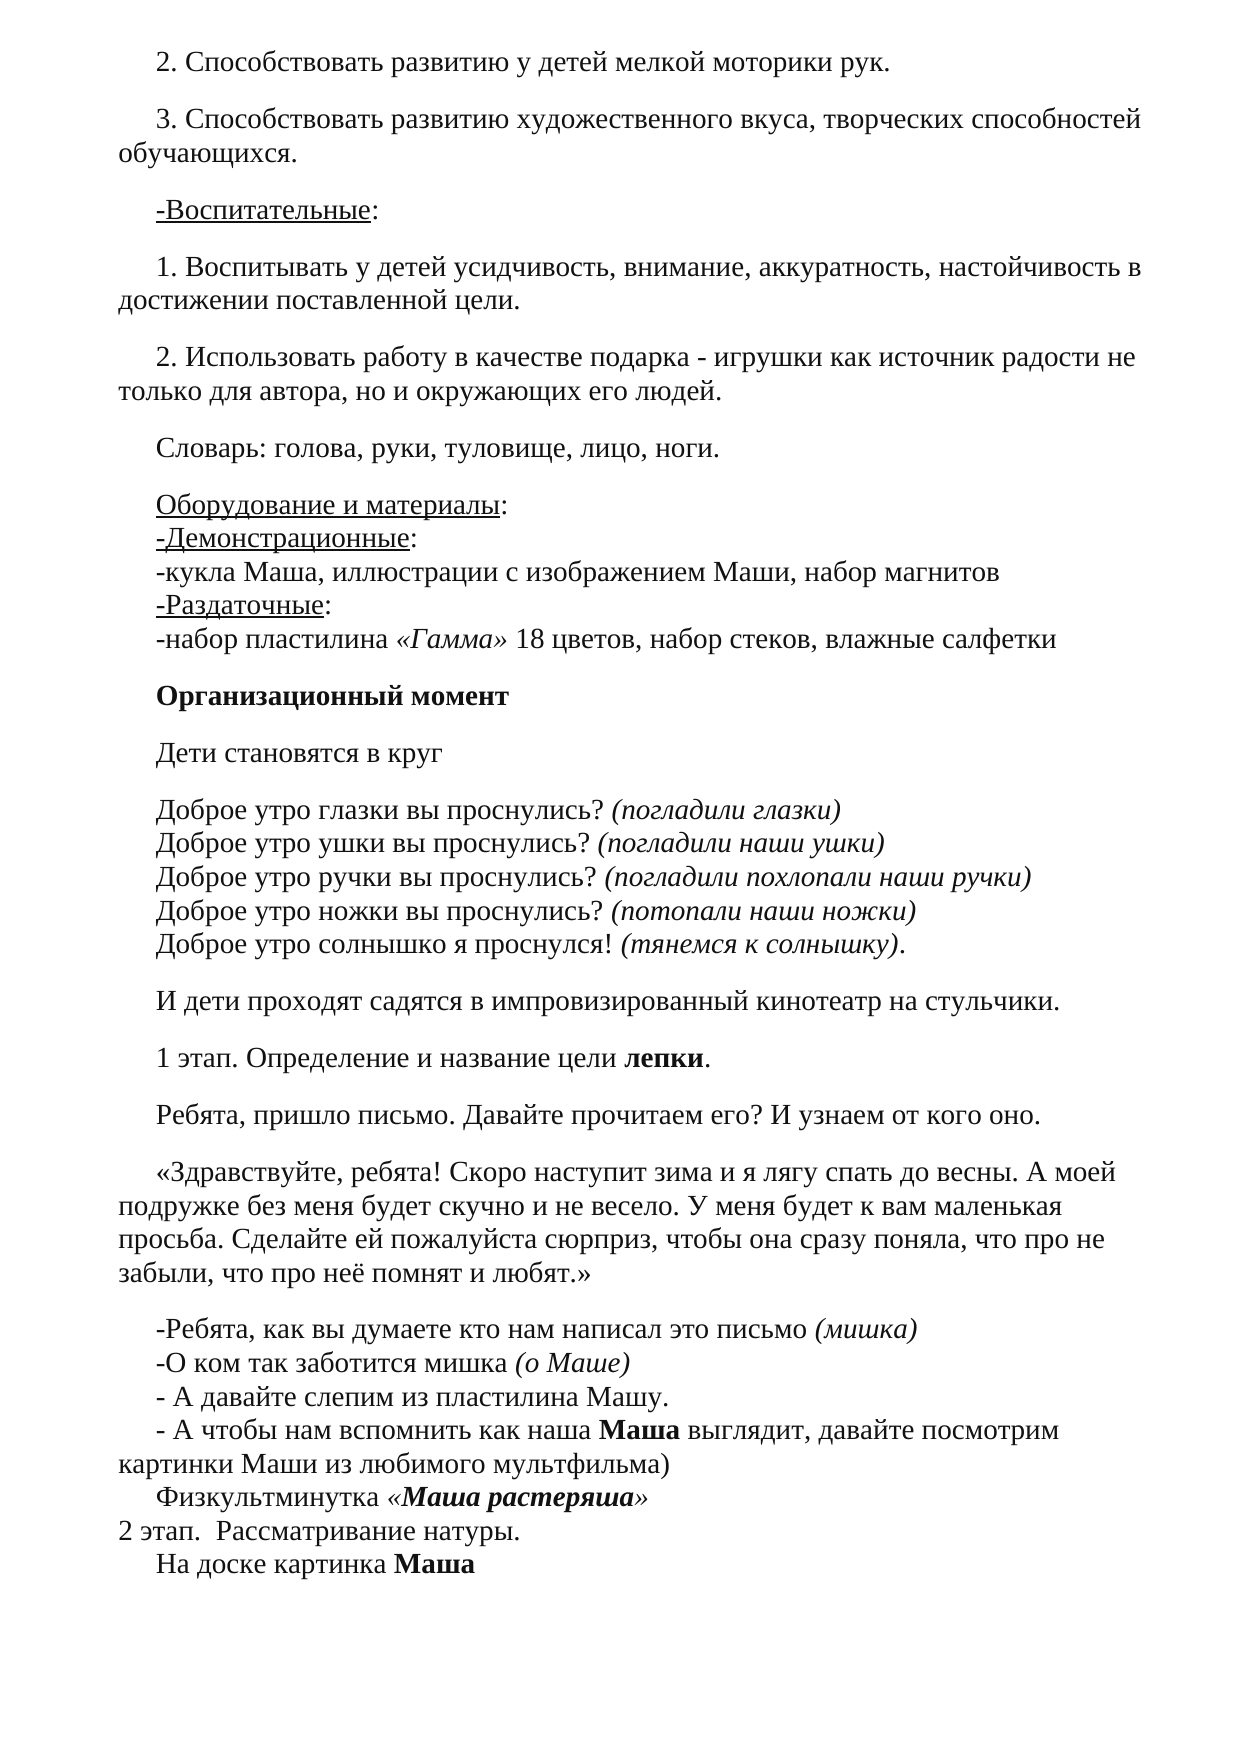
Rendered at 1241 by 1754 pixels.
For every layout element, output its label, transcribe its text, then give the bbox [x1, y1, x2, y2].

text Доброе утро ручки вы проснулись? (погладили похлопали наши ручки) [118, 859, 1152, 893]
text И дети проходят садятся в импровизированный кинотеатр на стульчики. [118, 983, 1152, 1017]
text Словарь: голова, руки, туловище, лицо, ноги. [118, 430, 1152, 463]
text -О ком так заботится мишка (о Маше) [118, 1345, 1152, 1379]
text Ребята, пришло письмо. Давайте прочитаем его? И узнаем от кого оно. [118, 1097, 1152, 1131]
text Доброе утро ножки вы проснулись? (потопали наши ножки) [118, 893, 1152, 926]
text Физкультминутка «Маша растеряша» 2 этап. Рассматривание натуры. [118, 1479, 1152, 1546]
text Доброе утро ушки вы проснулись? (погладили наши ушки) [118, 826, 1152, 859]
text 3. Способствовать развитию художественного вкуса, творческих способностей обучающихся. [118, 101, 1152, 168]
text Оборудование и материалы: [118, 487, 1152, 520]
text -Воспитательные: [118, 192, 1152, 225]
text «Здравствуйте, ребята! Скоро наступит зима и я лягу спать до весны. А моей подружке без меня будет скучно и не весело. У меня будет к вам маленькая просьба. Сделайте ей пожалуйста сюрприз, чтобы она сразу поняла, что про не забыли, что про неё помнят и любят.» [118, 1154, 1152, 1288]
text - А чтобы нам вспомнить как наша Маша выглядит, давайте посмотрим картинки Маши из любимого мультфильма) [118, 1412, 1152, 1479]
text -набор пластилина «Гамма» 18 цветов, набор стеков, влажные салфетки [118, 621, 1152, 654]
text Доброе утро глазки вы проснулись? (погладили глазки) [118, 792, 1152, 826]
text 2. Использовать работу в качестве подарка - игрушки как источник радости не только для автора, но и окружающих его людей. [118, 339, 1152, 406]
text Доброе утро солнышко я проснулся! (тянемся к солнышку). [118, 926, 1152, 960]
text На доске картинка Маша [118, 1546, 1152, 1580]
text -кукла Маша, иллюстрации с изображением Маши, набор магнитов [118, 554, 1152, 587]
text 2. Способствовать развитию у детей мелкой моторики рук. [118, 44, 1152, 78]
text 1 этап. Определение и название цели лепки. [118, 1040, 1152, 1074]
text -Ребята, как вы думаете кто нам написал это письмо (мишка) [118, 1312, 1152, 1345]
text - А давайте слепим из пластилина Машу. [118, 1379, 1152, 1412]
text -Раздаточные: [118, 587, 1152, 621]
text -Демонстрационные: [118, 520, 1152, 554]
text Организационный момент [118, 678, 1152, 712]
text 1. Воспитывать у детей усидчивость, внимание, аккуратность, настойчивость в достижении поставленной цели. [118, 249, 1152, 316]
text Дети становятся в круг [118, 735, 1152, 768]
